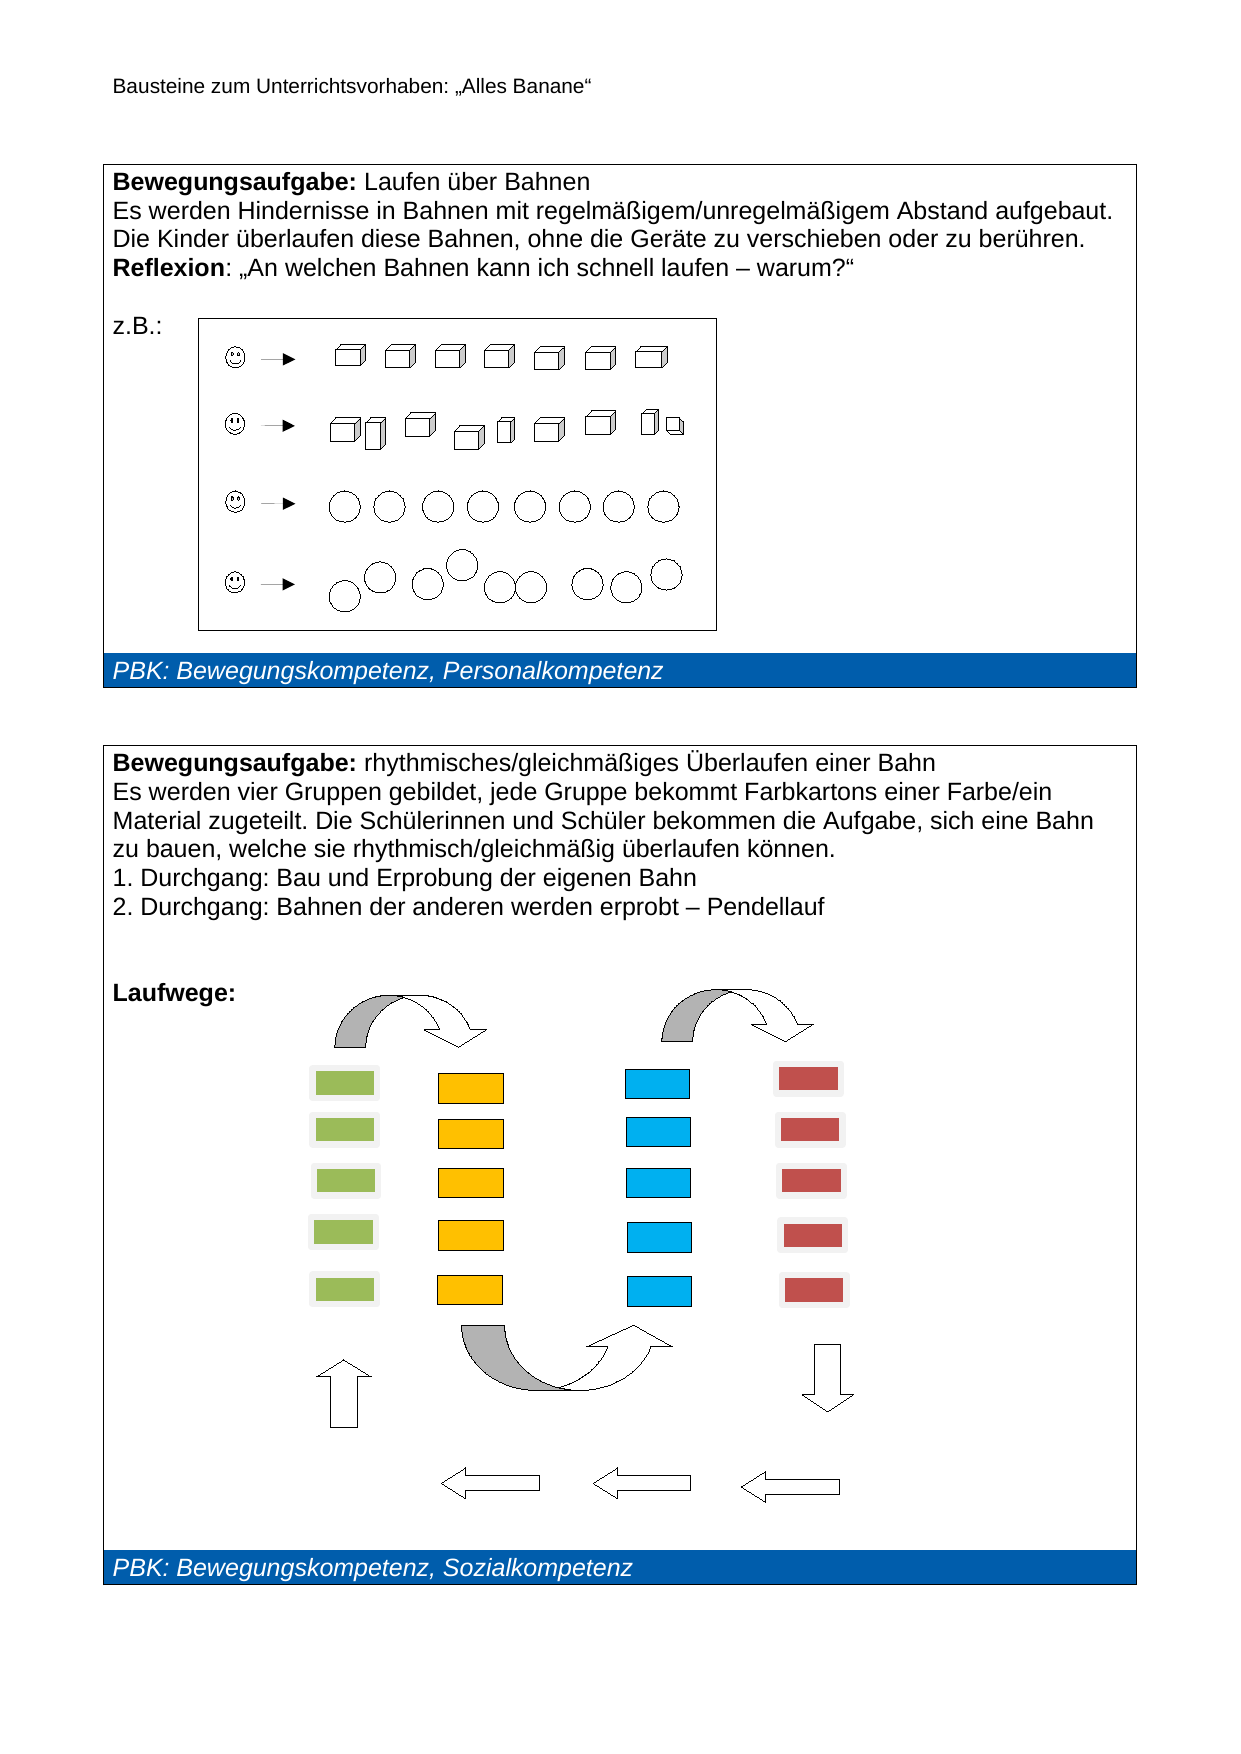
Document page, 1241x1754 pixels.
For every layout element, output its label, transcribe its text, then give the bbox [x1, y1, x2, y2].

text Bewegungsaufgabe: Laufen über Bahnen [104, 165, 1136, 196]
text PBK: Bewegungskompetenz, Personalkompetenz [104, 653, 1136, 687]
text z.B.: [112, 311, 1128, 339]
text Die Kinder überlaufen diese Bahnen, ohne die Geräte zu verschieben oder zu berühren. [112, 224, 1128, 253]
text Bewegungsaufgabe: rhythmisches/gleichmäßiges Überlaufen einer Bahn [104, 746, 1136, 777]
text Reflexion: „An welchen Bahnen kann ich schnell laufen – warum?“ [112, 253, 1128, 282]
text 1. Durchgang: Bau und Erprobung der eigenen Bahn [112, 863, 1128, 892]
text PBK: Bewegungskompetenz, Sozialkompetenz [104, 1550, 1136, 1584]
text Es werden Hindernisse in Bahnen mit regelmäßigem/unregelmäßigem Abstand aufgebaut. [112, 196, 1128, 224]
text Laufwege: [112, 978, 1128, 1007]
text 2. Durchgang: Bahnen der anderen werden erprobt – Pendellauf [112, 892, 1128, 921]
text Es werden vier Gruppen gebildet, jede Gruppe bekommt Farbkartons einer Farbe/ein Material zugeteilt. Die Schülerinnen und Schüler bekommen die Aufgabe, sich eine Bahn zu bauen, welche sie rhythmisch/gleichmäßig überlaufen können. [112, 777, 1128, 863]
